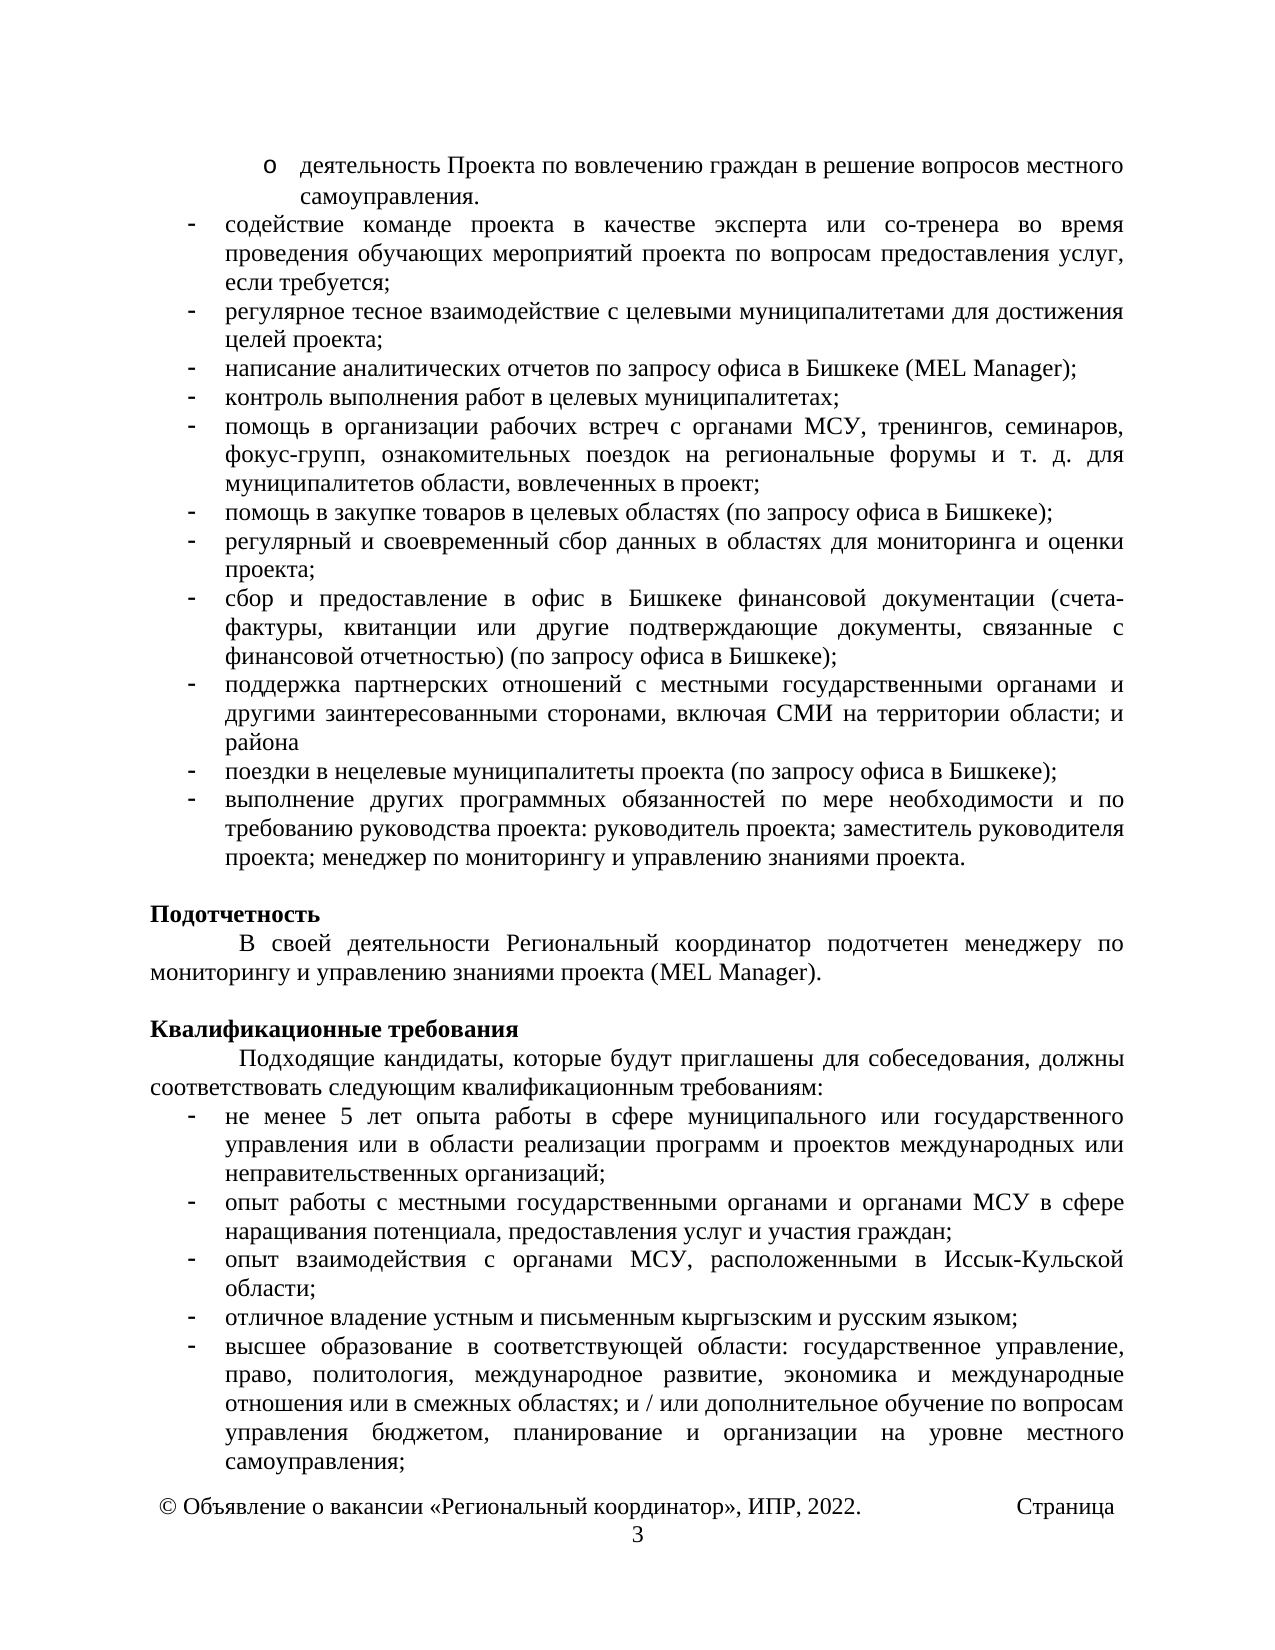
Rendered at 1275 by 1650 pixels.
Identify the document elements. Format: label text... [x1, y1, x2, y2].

list опыт работы с местными государственными органами и органами МСУ в сфере наращивания потенциала, предоставления услуг и участия граждан; [187, 1187, 1125, 1244]
list поездки в нецелевые муниципалитеты проекта (по запросу офиса в Бишкеке); [187, 756, 1125, 784]
list регулярный и своевременный сбор данных в областях для мониторинга и оценки проекта; [187, 526, 1125, 583]
list помощь в организации рабочих встреч с органами МСУ, тренингов, семинаров, фокус-групп, ознакомительных поездок на региональные форумы и т. д. для муниципалитетов области, вовлеченных в проект; [187, 411, 1125, 497]
text Подотчетность [150, 899, 1125, 928]
list отличное владение устным и письменным кыргызским и русским языком; [187, 1302, 1125, 1331]
text Квалификационные требования [150, 1014, 1125, 1043]
list сбор и предоставление в офис в Бишкеке финансовой документации (счета-фактуры, квитанции или другие подтверждающие документы, связанные с финансовой отчетностью) (по запросу офиса в Бишкеке); [187, 583, 1125, 669]
list содействие команде проекта в качестве эксперта или со-тренера во время проведения обучающих мероприятий проекта по вопросам предоставления услуг, если требуется; [187, 209, 1125, 296]
list не менее 5 лет опыта работы в сфере муниципального или государственного управления или в области реализации программ и проектов международных или неправительственных организаций; [187, 1101, 1125, 1187]
list регулярное тесное взаимодействие с целевыми муниципалитетами для достижения целей проекта; [187, 296, 1125, 353]
list поддержка партнерских отношений с местными государственными органами и другими заинтересованными сторонами, включая СМИ на территории области; и района [187, 669, 1125, 756]
text Подходящие кандидаты, которые будут приглашены для собеседования, должны соответствовать следующим квалификационным требованиям: [150, 1043, 1125, 1101]
list помощь в закупке товаров в целевых областях (по запросу офиса в Бишкеке); [187, 497, 1125, 526]
list деятельность Проекта по вовлечению граждан в решение вопросов местного самоуправления. [262, 150, 1125, 209]
list выполнение других программных обязанностей по мере необходимости и по требованию руководства проекта: руководитель проекта; заместитель руководителя проекта; менеджер по мониторингу и управлению знаниями проекта. [187, 784, 1125, 871]
list контроль выполнения работ в целевых муниципалитетах; [187, 382, 1125, 411]
list написание аналитических отчетов по запросу офиса в Бишкеке (MEL Manager); [187, 353, 1125, 382]
text В своей деятельности Региональный координатор подотчетен менеджеру по мониторингу и управлению знаниями проекта (MEL Manager). [150, 928, 1125, 986]
list высшее образование в соответствующей области: государственное управление, право, политология, международное развитие, экономика и международные отношения или в смежных областях; и / или дополнительное обучение по вопросам управления бюджетом, планирование и организации на уровне местного самоуправления; [187, 1331, 1125, 1474]
list опыт взаимодействия с органами МСУ, расположенными в Иссык-Кульской области; [187, 1244, 1125, 1302]
